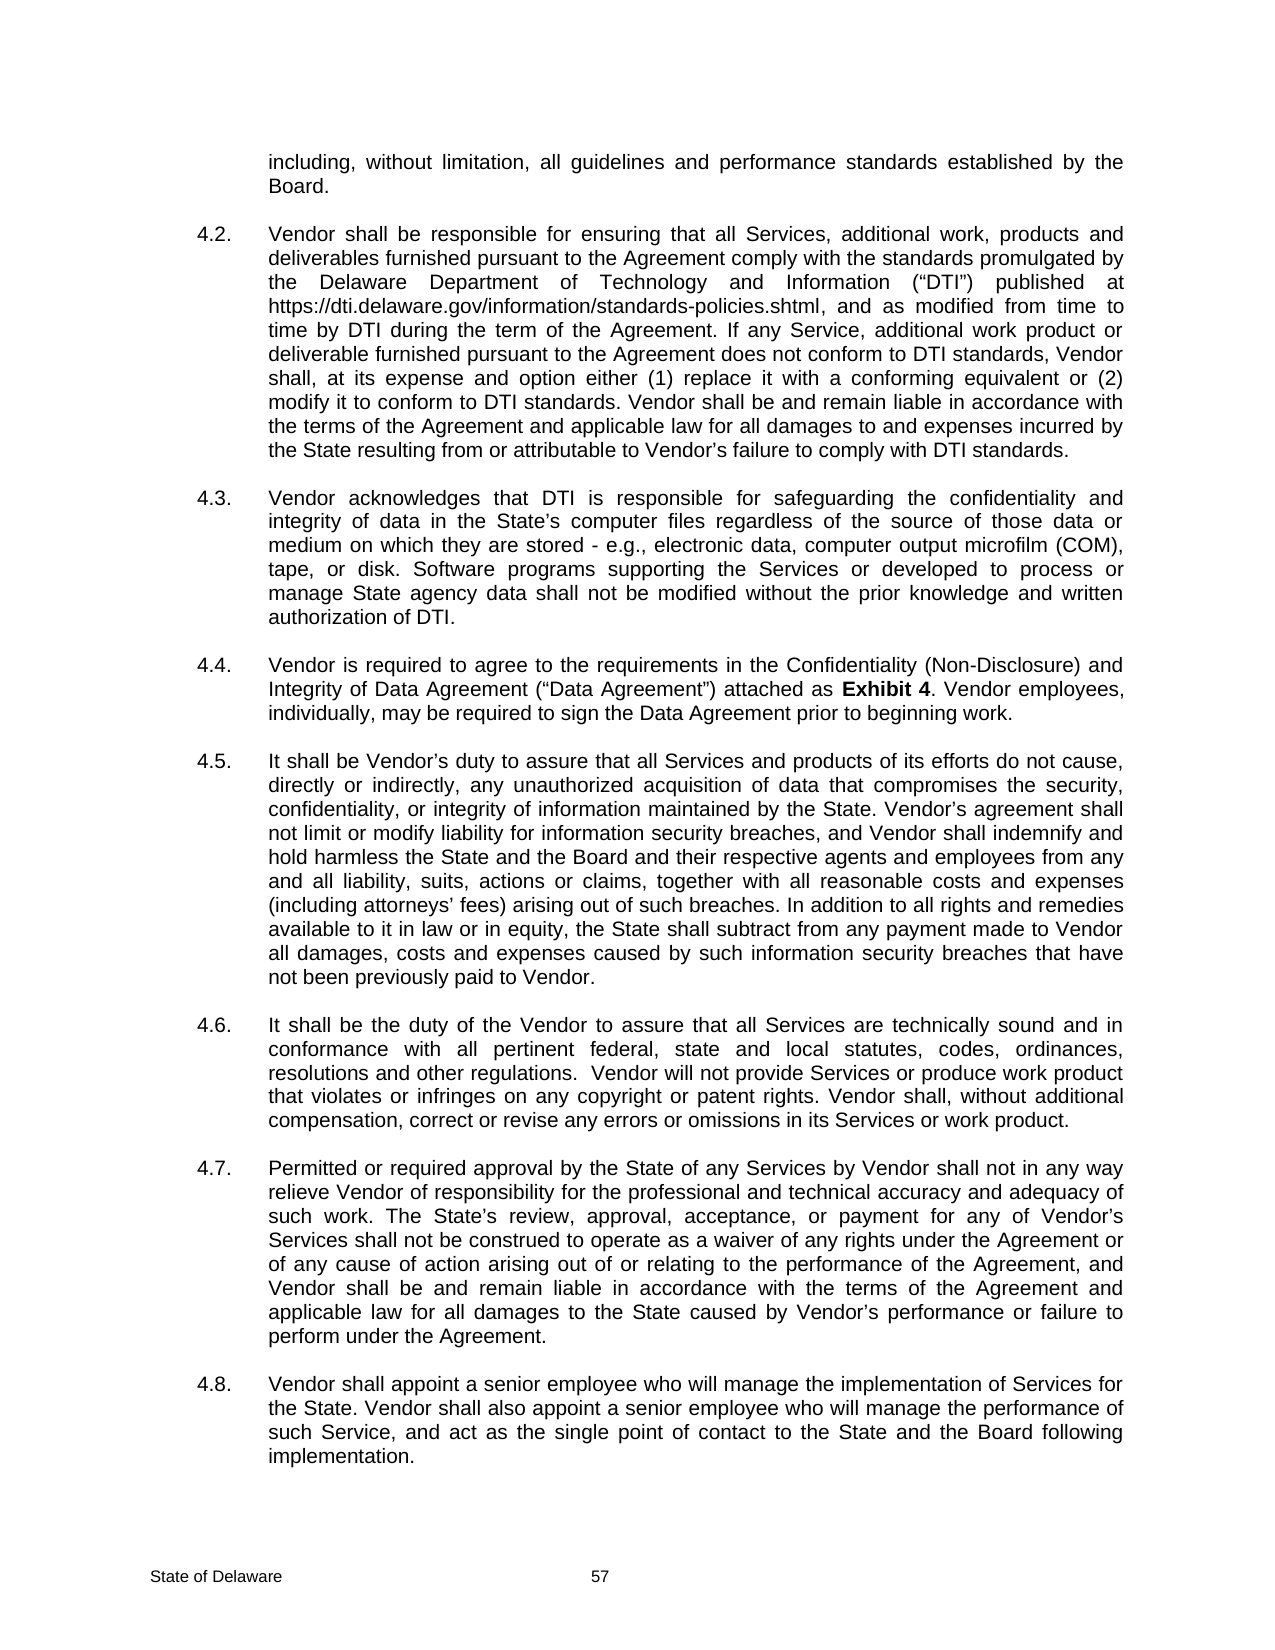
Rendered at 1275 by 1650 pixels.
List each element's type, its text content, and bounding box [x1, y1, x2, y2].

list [197, 150, 1125, 198]
list Vendor shall be responsible for ensuring that all Services, additional work, products and deliverables furnished pursuant to the Agreement comply with the standards promulgated by the Delaware Department of Technology and Information (“DTI”) published at https://dti.delaware.gov/information/standards-policies.shtml, and as modified from time to time by DTI during the term of the Agreement. If any Service, additional work product or deliverable furnished pursuant to the Agreement does not conform to DTI standards, Vendor shall, at its expense and option either (1) replace it with a conforming equivalent or (2) modify it to conform to DTI standards. Vendor shall be and remain liable in accordance with the terms of the Agreement and applicable law for all damages to and expenses incurred by the State resulting from or attributable to Vendor’s failure to comply with DTI standards. [197, 222, 1125, 461]
list Vendor shall appoint a senior employee who will manage the implementation of Services for the State. Vendor shall also appoint a senior employee who will manage the performance of such Service, and act as the single point of contact to the State and the Board following implementation. [197, 1372, 1125, 1468]
list It shall be Vendor’s duty to assure that all Services and products of its efforts do not cause, directly or indirectly, any unauthorized acquisition of data that compromises the security, confidentiality, or integrity of information maintained by the State. Vendor’s agreement shall not limit or modify liability for information security breaches, and Vendor shall indemnify and hold harmless the State and the Board and their respective agents and employees from any and all liability, suits, actions or claims, together with all reasonable costs and expenses (including attorneys’ fees) arising out of such breaches. In addition to all rights and remedies available to it in law or in equity, the State shall subtract from any payment made to Vendor all damages, costs and expenses caused by such information security breaches that have not been previously paid to Vendor. [197, 749, 1125, 988]
list It shall be the duty of the Vendor to assure that all Services are technically sound and in conformance with all pertinent federal, state and local statutes, codes, ordinances, resolutions and other regulations. Vendor will not provide Services or produce work product that violates or infringes on any copyright or patent rights. Vendor shall, without additional compensation, correct or revise any errors or omissions in its Services or work product. [197, 1012, 1125, 1132]
list Permitted or required approval by the State of any Services by Vendor shall not in any way relieve Vendor of responsibility for the professional and technical accuracy and adequacy of such work. The State’s review, approval, acceptance, or payment for any of Vendor’s Services shall not be construed to operate as a waiver of any rights under the Agreement or of any cause of action arising out of or relating to the performance of the Agreement, and Vendor shall be and remain liable in accordance with the terms of the Agreement and applicable law for all damages to the State caused by Vendor’s performance or failure to perform under the Agreement. [197, 1156, 1125, 1348]
list Vendor acknowledges that DTI is responsible for safeguarding the confidentiality and integrity of data in the State’s computer files regardless of the source of those data or medium on which they are stored - e.g., electronic data, computer output microfilm (COM), tape, or disk. Software programs supporting the Services or developed to process or manage State agency data shall not be modified without the prior knowledge and written authorization of DTI. [197, 485, 1125, 629]
list Vendor is required to agree to the requirements in the Confidentiality (Non-Disclosure) and Integrity of Data Agreement (“Data Agreement”) attached as Exhibit 4. Vendor employees, individually, may be required to sign the Data Agreement prior to beginning work. [197, 653, 1125, 725]
